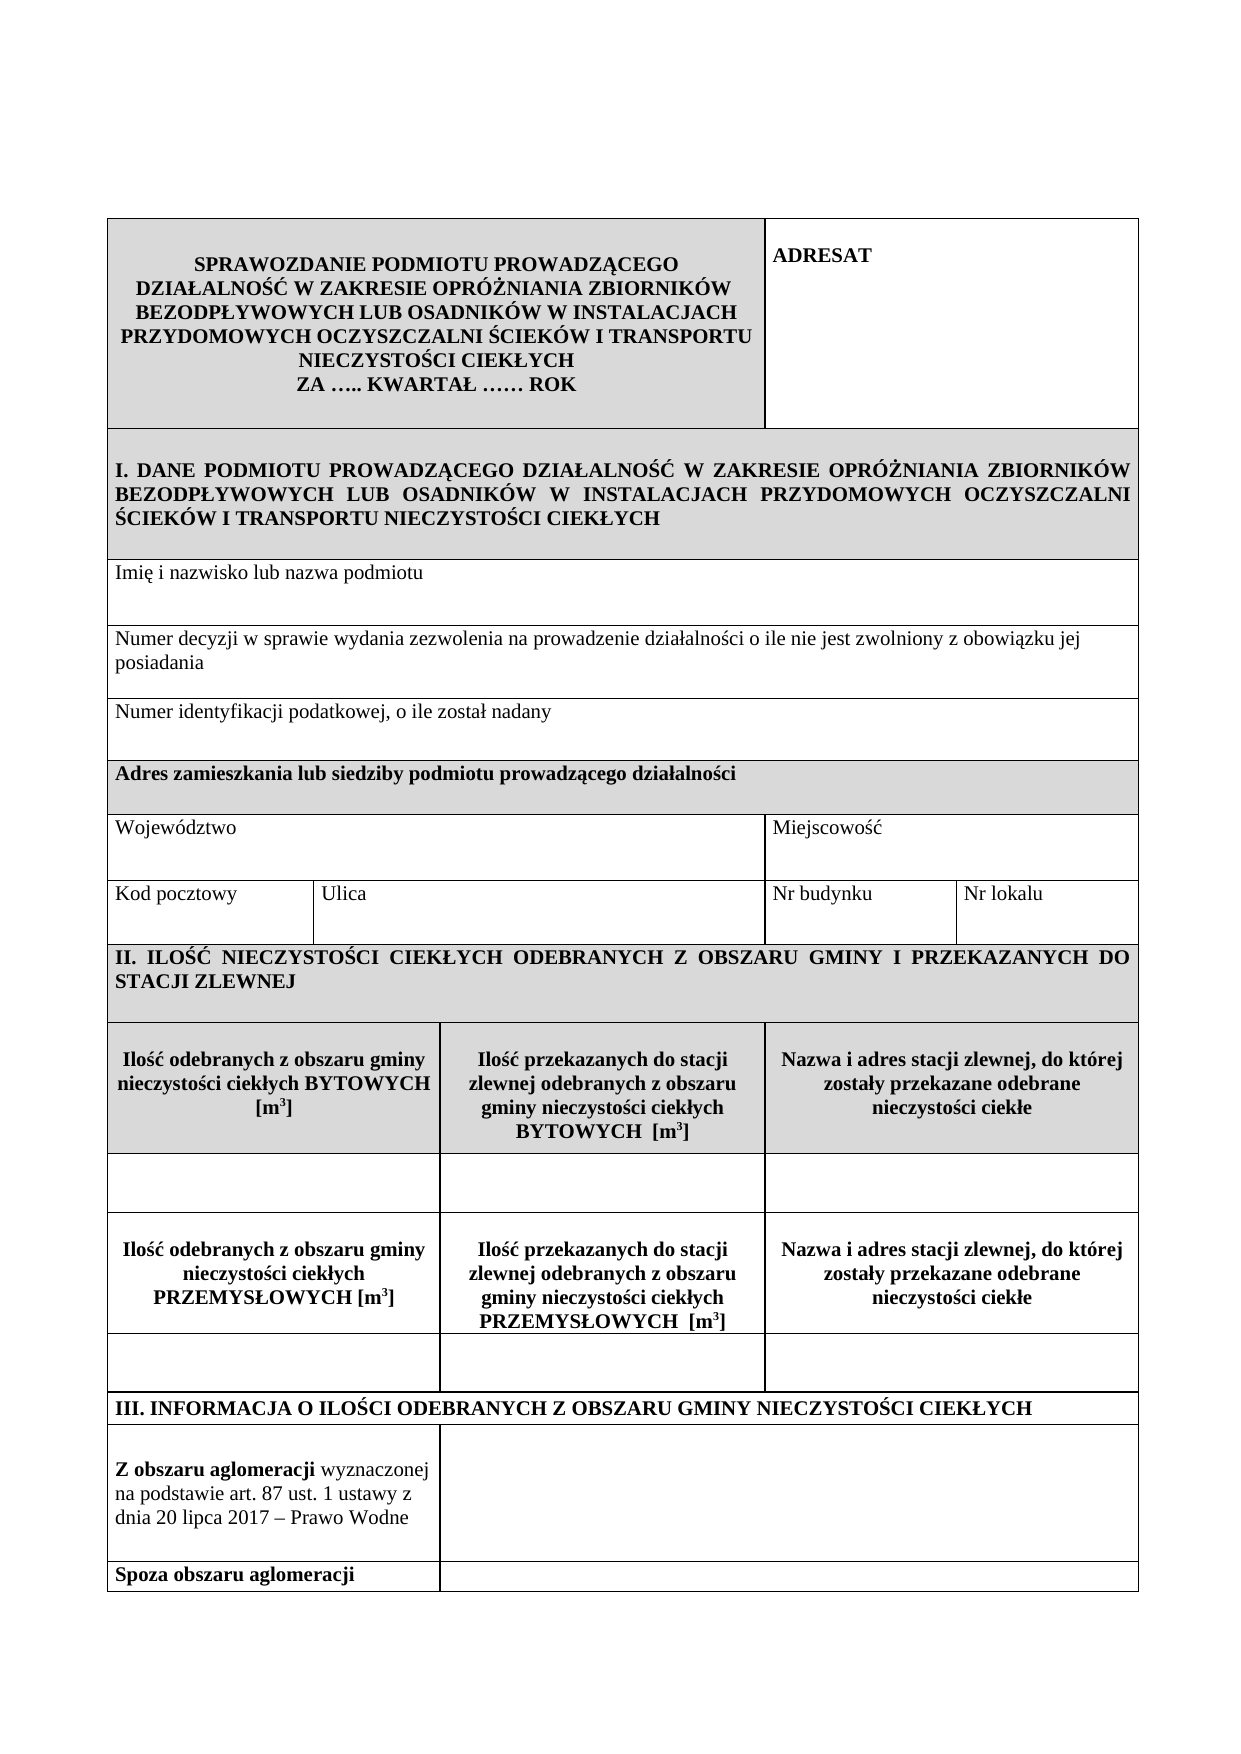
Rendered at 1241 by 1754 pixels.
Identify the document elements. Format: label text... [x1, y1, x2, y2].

table_cell Ilość odebranych z obszaru gminy nieczystości ciekłych BYTOWYCH [m3] [108, 1023, 439, 1153]
table_cell [108, 1334, 439, 1391]
table_cell [441, 1425, 1138, 1561]
table_cell Nr lokalu [957, 881, 1138, 944]
table_cell Ilość odebranych z obszaru gminy nieczystości ciekłych PRZEMYSŁOWYCH [m3] [108, 1213, 439, 1333]
table_cell I. Dane podmiotu prowadzącego działalność w zakresie opróżniania zbiorników bezodpływowych lub osadników w instalacjach przydomowych oczyszczalni Ścieków i transportu nieczystości ciekłych [108, 429, 1138, 559]
table_cell [766, 1334, 1138, 1391]
table_cell Miejscowość [766, 815, 1138, 880]
table_cell Kod pocztowy [108, 881, 313, 944]
table_cell Z obszaru aglomeracji wyznaczonej na podstawie art. 87 ust. 1 ustawy z dnia 20 lipca 2017 – Prawo Wodne [108, 1425, 439, 1561]
table_cell Numer decyzji w sprawie wydania zezwolenia na prowadzenie działalności o ile nie jest zwolniony z obowiązku jej posiadania [108, 626, 1138, 698]
table_cell Ulica [314, 881, 764, 944]
table_cell [766, 1154, 1138, 1212]
table_cell [441, 1562, 1138, 1591]
table_cell [441, 1334, 764, 1391]
table_cell Ilość przekazanych do stacji zlewnej odebranych z obszaru gminy nieczystości ciekłych BYTOWYCH [m3] [441, 1023, 764, 1153]
table_cell III. INFORMACJA O ILOŚCI ODEBRANYCH Z OBSZARU GMINY NIECZYSTOŚCI CIEKŁYCH [108, 1393, 1138, 1424]
table_cell Adres zamieszkania lub siedziby podmiotu prowadzącego działalności [108, 761, 1138, 814]
table_cell Województwo [108, 815, 764, 880]
table_cell [441, 1154, 764, 1212]
table_header Adresat [766, 219, 1138, 428]
table_cell Nr budynku [766, 881, 956, 944]
table_cell [108, 1154, 439, 1212]
table_cell II. ilość nieczystości ciekłych odebranych z obszaru gminy i przekazanych do stacji zlewnej [108, 945, 1138, 1022]
table_cell Nazwa i adres stacji zlewnej, do której zostały przekazane odebrane nieczystości ciekłe [766, 1023, 1138, 1153]
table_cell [108, 1562, 439, 1591]
table_header Sprawozdanie podmiotu prowadzącego działalność w zakresie opróżniania zbiorników bezodpływowych lub osadników w instalacjach przydomowych oczyszczalni ścieków i transportu nieczystości ciekłych za ….. Kwartał …… rok [108, 219, 764, 428]
table_cell Imię i nazwisko lub nazwa podmiotu [108, 560, 1138, 624]
table_cell Nazwa i adres stacji zlewnej, do której zostały przekazane odebrane nieczystości ciekłe [766, 1213, 1138, 1333]
table_cell Numer identyfikacji podatkowej, o ile został nadany [108, 699, 1138, 760]
table_cell Ilość przekazanych do stacji zlewnej odebranych z obszaru gminy nieczystości ciekłych PRZEMYSŁOWYCH [m3] [441, 1213, 764, 1333]
